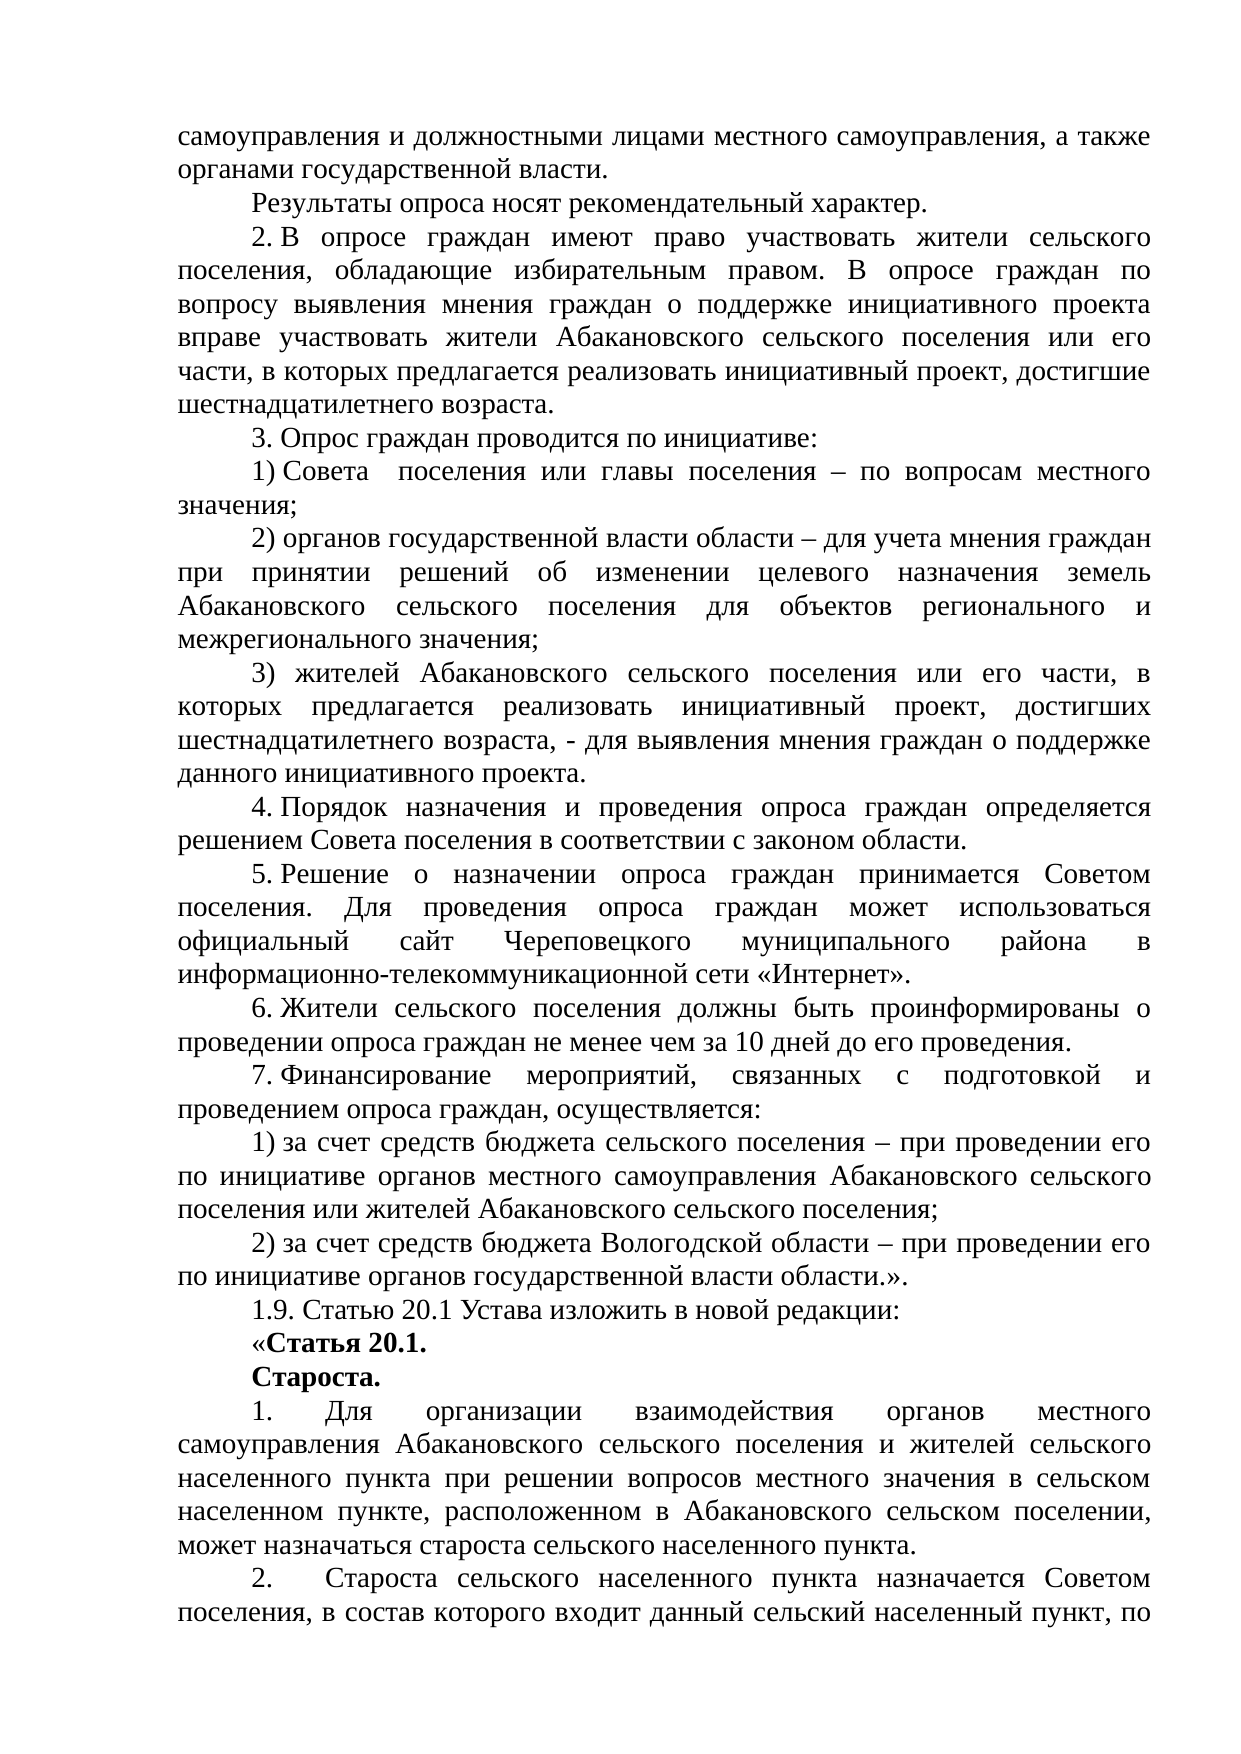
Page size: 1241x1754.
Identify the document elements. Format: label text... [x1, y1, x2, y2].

text 1.9. Статью 20.1 Устава изложить в новой редакции: [177, 1292, 1152, 1326]
text Староста. [177, 1359, 1152, 1393]
text 2) за счет средств бюджета Вологодской области – при проведении его по инициативе органов государственной власти области.». [177, 1225, 1152, 1292]
text 3) жителей Абакановского сельского поселения или его части, в которых предлагается реализовать инициативный проект, достигших шестнадцатилетнего возраста, - для выявления мнения граждан о поддержке данного инициативного проекта. [177, 655, 1152, 789]
list Для организации взаимодействия органов местного самоуправления Абакановского сельского поселения и жителей сельского населенного пункта при решении вопросов местного значения в сельском населенном пункте, расположенном в Абакановского сельском поселении, может назначаться староста сельского населенного пункта. [177, 1393, 1152, 1560]
text 5. Решение о назначении опроса граждан принимается Советом поселения. Для проведения опроса граждан может использоваться официальный сайт Череповецкого муниципального района в информационно-телекоммуникационной сети «Интернет». [177, 856, 1152, 990]
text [177, 118, 1152, 185]
text 1) Совета поселения или главы поселения – по вопросам местного значения; [177, 453, 1152, 521]
text 2. В опросе граждан имеют право участвовать жители сельского поселения, обладающие избирательным правом. В опросе граждан по вопросу выявления мнения граждан о поддержке инициативного проекта вправе участвовать жители Абакановского сельского поселения или его части, в которых предлагается реализовать инициативный проект, достигшие шестнадцатилетнего возраста. [177, 219, 1152, 420]
text Результаты опроса носят рекомендательный характер. [177, 185, 1152, 219]
text 2) органов государственной власти области – для учета мнения граждан при принятии решений об изменении целевого назначения земель Абакановского сельского поселения для объектов регионального и межрегионального значения; [177, 521, 1152, 655]
text 7. Финансирование мероприятий, связанных с подготовкой и проведением опроса граждан, осуществляется: [177, 1057, 1152, 1124]
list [177, 1560, 1152, 1627]
text «Статья 20.1. [177, 1326, 1152, 1359]
text 1) за счет средств бюджета сельского поселения – при проведении его по инициативе органов местного самоуправления Абакановского сельского поселения или жителей Абакановского сельского поселения; [177, 1124, 1152, 1225]
text 6. Жители сельского поселения должны быть проинформированы о проведении опроса граждан не менее чем за 10 дней до его проведения. [177, 990, 1152, 1057]
text 3. Опрос граждан проводится по инициативе: [177, 420, 1152, 453]
text 4. Порядок назначения и проведения опроса граждан определяется решением Совета поселения в соответствии с законом области. [177, 789, 1152, 856]
